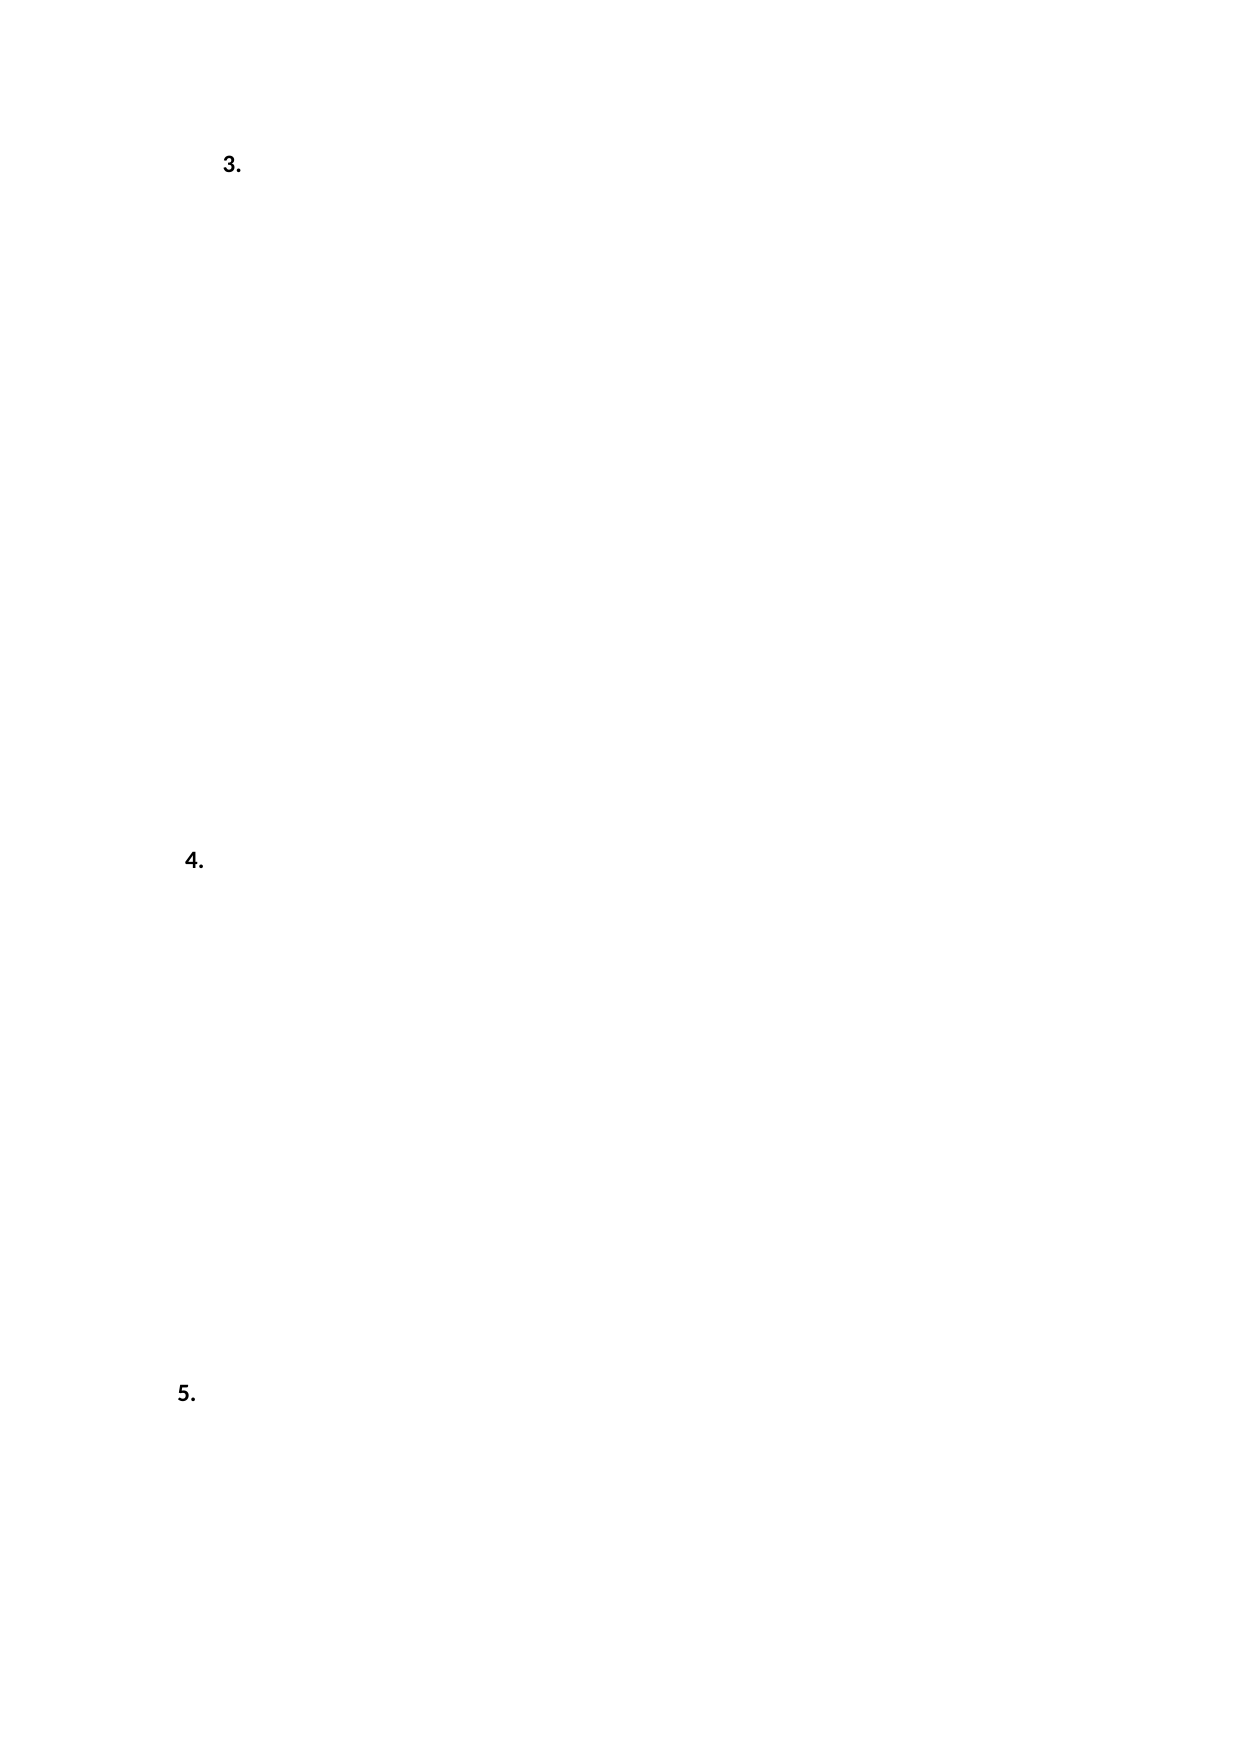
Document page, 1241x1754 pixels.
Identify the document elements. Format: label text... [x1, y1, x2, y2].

text 3. [222, 149, 1065, 179]
text 5. [177, 1377, 1065, 1408]
text 4. [185, 844, 1065, 874]
